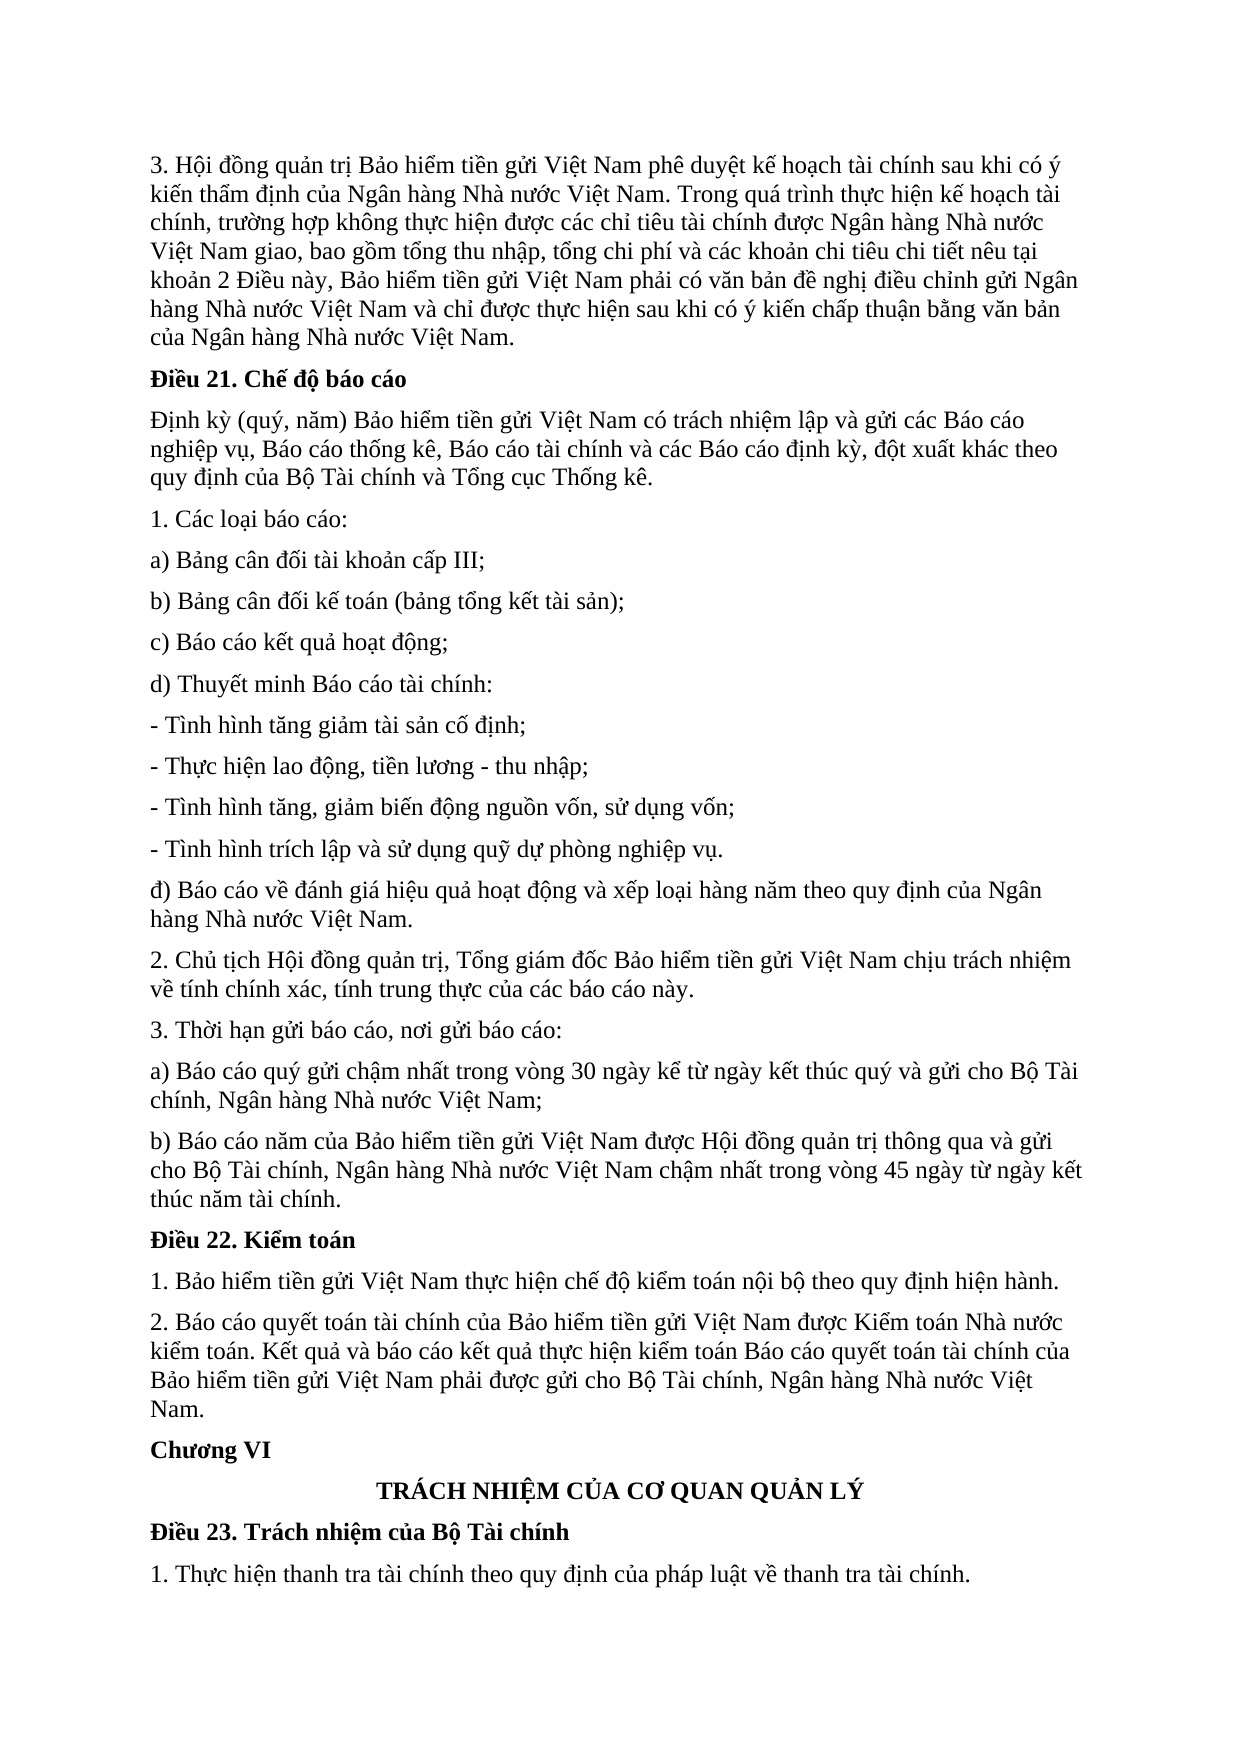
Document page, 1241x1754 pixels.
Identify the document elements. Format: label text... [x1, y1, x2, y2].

text 1. Các loại báo cáo: [150, 504, 1090, 532]
text - Thực hiện lao động, tiền lương - thu nhập; [150, 751, 1090, 780]
text đ) Báo cáo về đánh giá hiệu quả hoạt động và xếp loại hàng năm theo quy định của Ngân hàng Nhà nước Việt Nam. [150, 875, 1090, 932]
text a) Báo cáo quý gửi chậm nhất trong vòng 30 ngày kể từ ngày kết thúc quý và gửi cho Bộ Tài chính, Ngân hàng Nhà nước Việt Nam; [150, 1056, 1090, 1114]
text - Tình hình trích lập và sử dụng quỹ dự phòng nghiệp vụ. [150, 834, 1090, 862]
text 2. Chủ tịch Hội đồng quản trị, Tổng giám đốc Bảo hiểm tiền gửi Việt Nam chịu trách nhiệm về tính chính xác, tính trung thực của các báo cáo này. [150, 945, 1090, 1002]
text Điều 22. Kiểm toán [150, 1225, 1090, 1254]
text Chương VI [150, 1435, 1090, 1464]
text - Tình hình tăng, giảm biến động nguồn vốn, sử dụng vốn; [150, 792, 1090, 821]
text 1. Thực hiện thanh tra tài chính theo quy định của pháp luật về thanh tra tài chính. [150, 1559, 1090, 1587]
text 2. Báo cáo quyết toán tài chính của Bảo hiểm tiền gửi Việt Nam được Kiểm toán Nhà nước kiểm toán. Kết quả và báo cáo kết quả thực hiện kiểm toán Báo cáo quyết toán tài chính của Bảo hiểm tiền gửi Việt Nam phải được gửi cho Bộ Tài chính, Ngân hàng Nhà nước Việt Nam. [150, 1307, 1090, 1422]
text 3. Hội đồng quản trị Bảo hiểm tiền gửi Việt Nam phê duyệt kế hoạch tài chính sau khi có ý kiến thẩm định của Ngân hàng Nhà nước Việt Nam. Trong quá trình thực hiện kế hoạch tài chính, trường hợp không thực hiện được các chỉ tiêu tài chính được Ngân hàng Nhà nước Việt Nam giao, bao gồm tổng thu nhập, tổng chi phí và các khoản chi tiêu chi tiết nêu tại khoản 2 Điều này, Bảo hiểm tiền gửi Việt Nam phải có văn bản đề nghị điều chỉnh gửi Ngân hàng Nhà nước Việt Nam và chỉ được thực hiện sau khi có ý kiến chấp thuận bằng văn bản của Ngân hàng Nhà nước Việt Nam. [150, 150, 1090, 351]
text - Tình hình tăng giảm tài sản cố định; [150, 710, 1090, 739]
text Điều 23. Trách nhiệm của Bộ Tài chính [150, 1517, 1090, 1546]
text a) Bảng cân đối tài khoản cấp III; [150, 545, 1090, 574]
text TRÁCH NHIỆM CỦA CƠ QUAN QUẢN LÝ [150, 1476, 1090, 1505]
text 3. Thời hạn gửi báo cáo, nơi gửi báo cáo: [150, 1015, 1090, 1044]
text 1. Bảo hiểm tiền gửi Việt Nam thực hiện chế độ kiểm toán nội bộ theo quy định hiện hành. [150, 1266, 1090, 1295]
text b) Báo cáo năm của Bảo hiểm tiền gửi Việt Nam được Hội đồng quản trị thông qua và gửi cho Bộ Tài chính, Ngân hàng Nhà nước Việt Nam chậm nhất trong vòng 45 ngày từ ngày kết thúc năm tài chính. [150, 1126, 1090, 1212]
text Định kỳ (quý, năm) Bảo hiểm tiền gửi Việt Nam có trách nhiệm lập và gửi các Báo cáo nghiệp vụ, Báo cáo thống kê, Báo cáo tài chính và các Báo cáo định kỳ, đột xuất khác theo quy định của Bộ Tài chính và Tổng cục Thống kê. [150, 405, 1090, 491]
text c) Báo cáo kết quả hoạt động; [150, 627, 1090, 656]
text b) Bảng cân đối kế toán (bảng tổng kết tài sản); [150, 586, 1090, 615]
text Điều 21. Chế độ báo cáo [150, 364, 1090, 392]
text d) Thuyết minh Báo cáo tài chính: [150, 669, 1090, 697]
